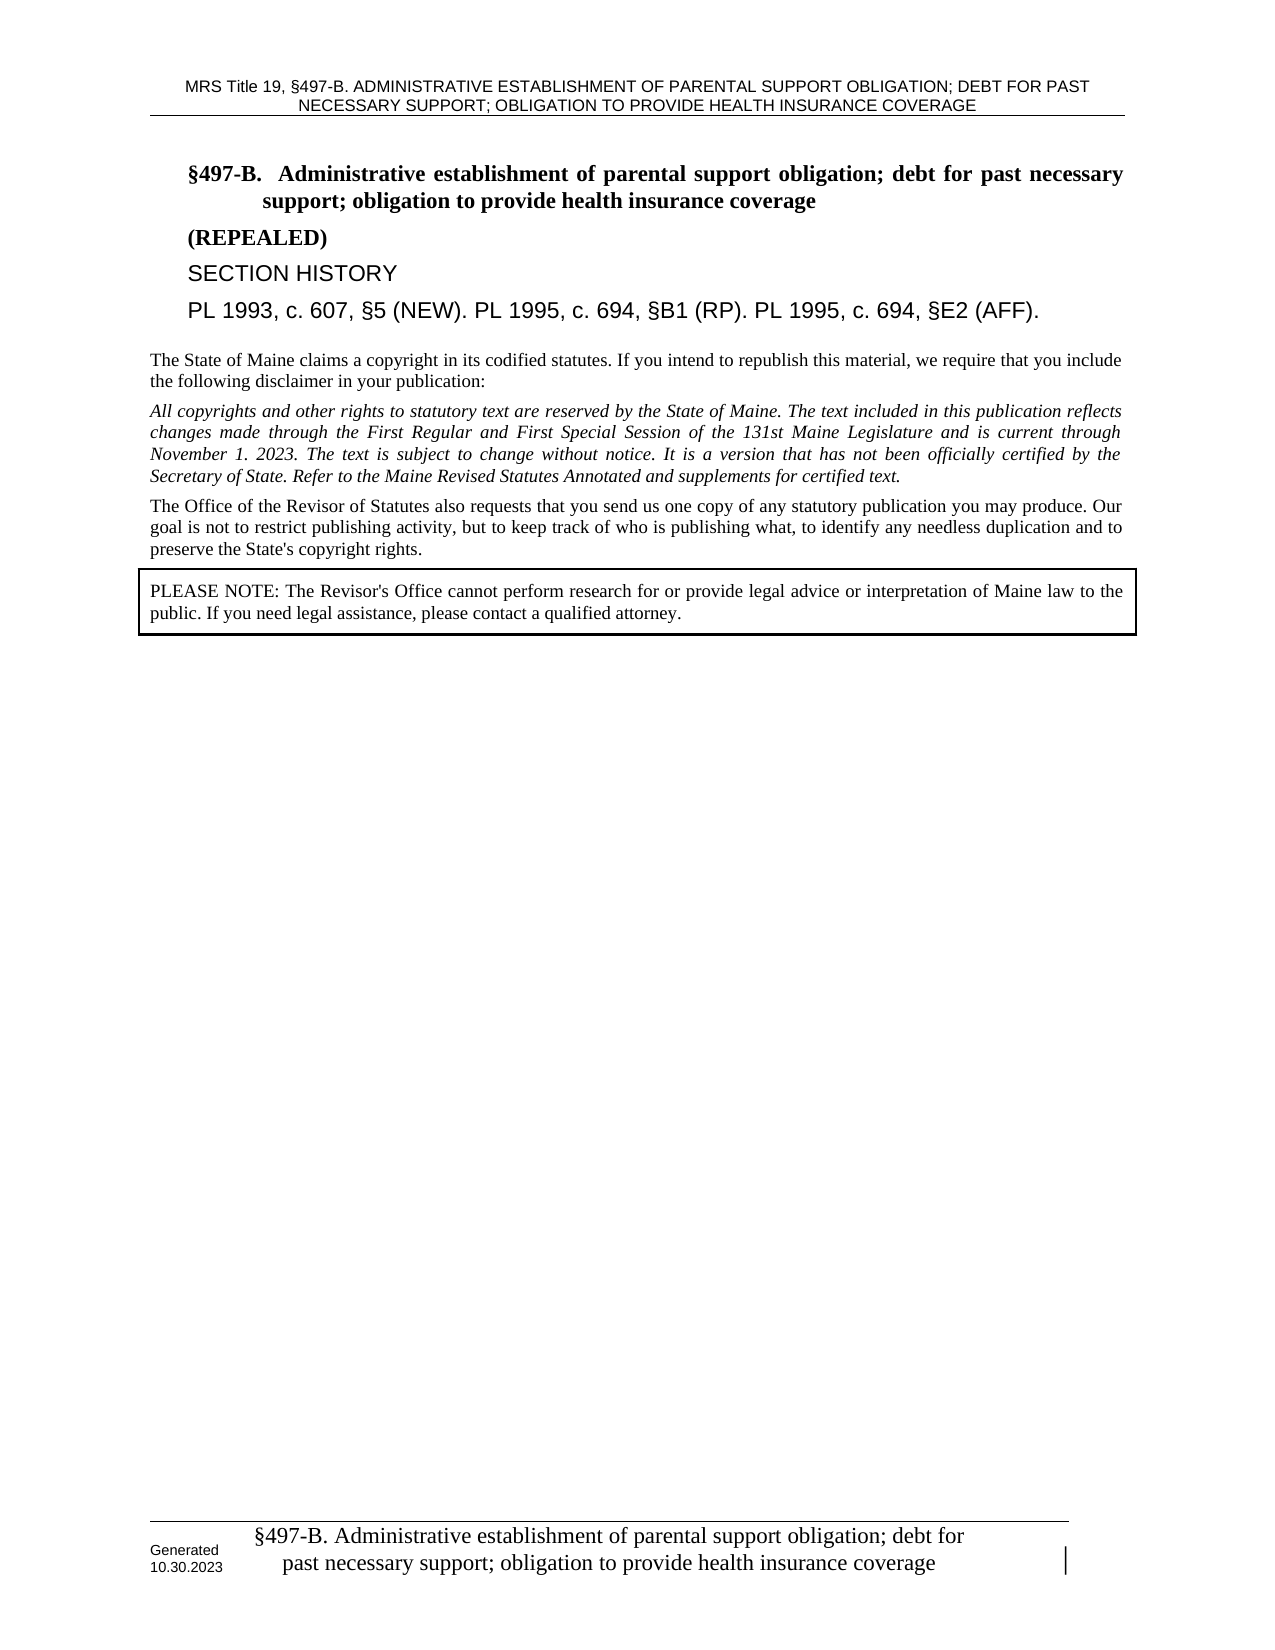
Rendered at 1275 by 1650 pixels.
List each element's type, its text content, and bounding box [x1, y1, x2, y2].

text The Office of the Revisor of Statutes also requests that you send us one copy of any statutory publication you may produce. Our goal is not to restrict publishing activity, but to keep track of who is publishing what, to identify any needless duplication and to preserve the State's copyright rights. [150, 494, 1125, 559]
text PL 1993, c. 607, §5 (NEW). PL 1995, c. 694, §B1 (RP). PL 1995, c. 694, §E2 (AFF). [187, 297, 1125, 323]
text §497-B. Administrative establishment of parental support obligation; debt for past necessary support; obligation to provide health insurance coverage [187, 160, 1125, 213]
text SECTION HISTORY [187, 260, 1125, 287]
text The State of Maine claims a copyright in its codified statutes. If you intend to republish this material, we require that you include the following disclaimer in your publication: [150, 348, 1125, 392]
text (REPEALED) [187, 223, 1125, 250]
text All copyrights and other rights to statutory text are reserved by the State of Maine. The text included in this publication reflects changes made through the First Regular and First Special Session of the 131st Maine Legislature and is current through November 1. 2023 . The text is subject to change without notice. It is a version that has not been officially certified by the Secretary of State. Refer to the Maine Revised Statutes Annotated and supplements for certified text. [150, 400, 1125, 486]
text PLEASE NOTE: The Revisor's Office cannot perform research for or provide legal advice or interpretation of Maine law to the public. If you need legal assistance, please contact a qualified attorney. [140, 570, 1135, 633]
